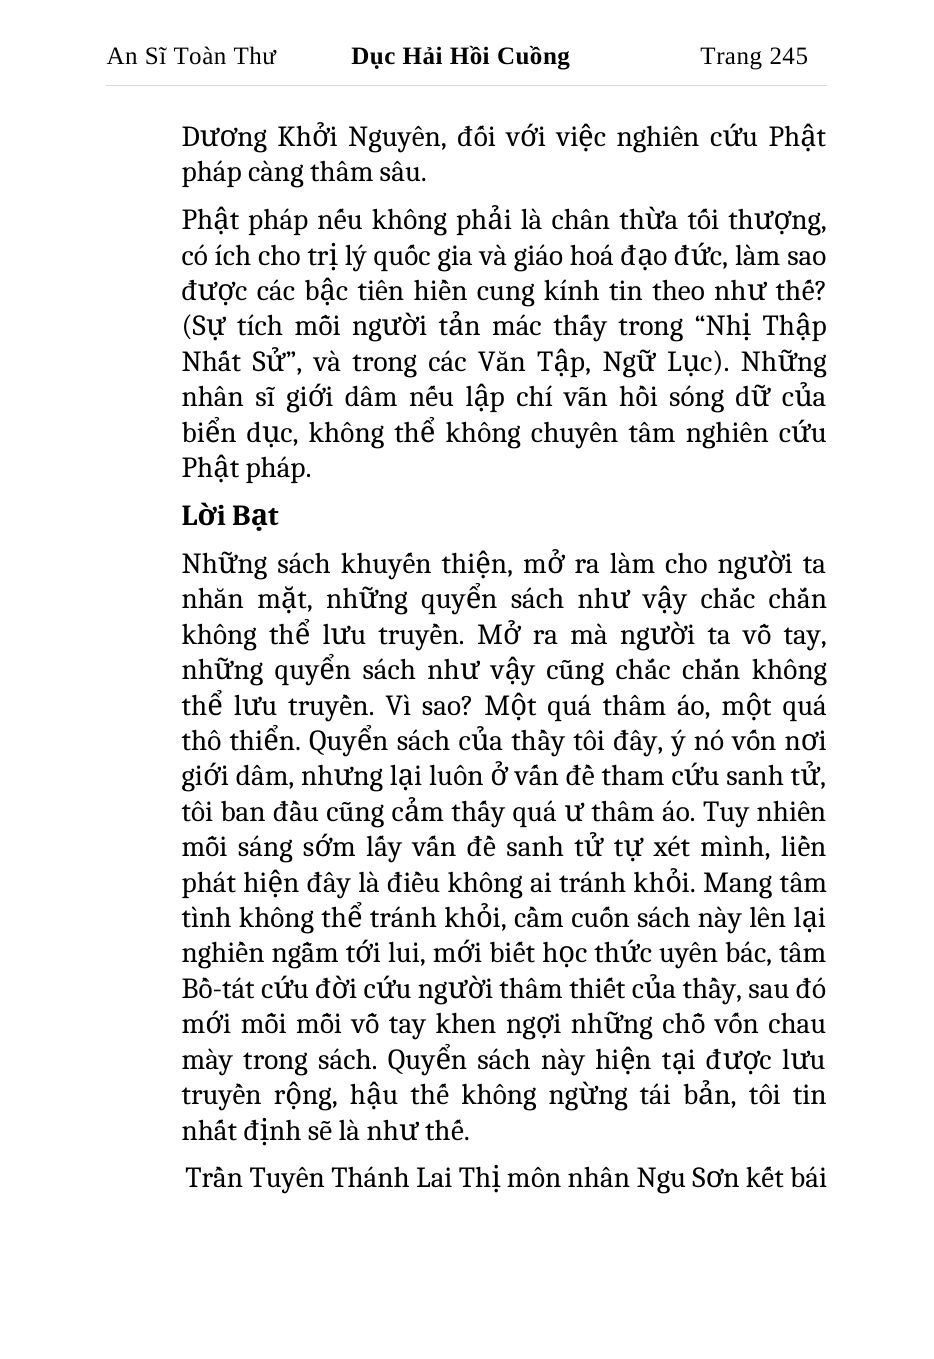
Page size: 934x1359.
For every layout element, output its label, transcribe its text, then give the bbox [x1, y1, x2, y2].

text Phật pháp nếu không phải là chân thừa tối thượng, có ích cho trị lý quốc gia và giáo hoá đạo đức, làm sao được các bậc tiên hiền cung kính tin theo như thế? (Sự tích mỗi người tản mác thấy trong “Nhị Thập Nhất Sử”, và trong các Văn Tập, Ngữ Lục). Những nhân sĩ giới dâm nếu lập chí vãn hồi sóng dữ của biển dục, không thể không chuyên tâm nghiên cứu Phật pháp. [181, 201, 827, 485]
text Trần Tuyên Thánh Lai Thị môn nhân Ngu Sơn kết bái [181, 1160, 827, 1195]
text Những sách khuyến thiện, mở ra làm cho người ta nhăn mặt, những quyển sách như vậy chắc chắn không thể lưu truyền. Mở ra mà người ta vỗ tay, những quyển sách như vậy cũng chắc chắn không thể lưu truyền. Vì sao? Một quá thâm áo, một quá thô thiển. Quyển sách của thầy tôi đây, ý nó vốn nơi giới dâm, nhưng lại luôn ở vấn đề tham cứu sanh tử, tôi ban đầu cũng cảm thấy quá ư thâm áo. Tuy nhiên mỗi sáng sớm lấy vấn đề sanh tử tự xét mình, liền phát hiện đây là điều không ai tránh khỏi. Mang tâm tình không thể tránh khỏi, cầm cuốn sách này lên lại nghiền ngẫm tới lui, mới biết học thức uyên bác, tâm Bồ-tát cứu đời cứu người thâm thiết của thầy, sau đó mới mỗi mỗi vỗ tay khen ngợi những chỗ vốn chau mày trong sách. Quyển sách này hiện tại được lưu truyền rộng, hậu thế không ngừng tái bản, tôi tin nhất định sẽ là như thế. [181, 545, 827, 1147]
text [181, 118, 827, 189]
text Lời Bạt [181, 497, 827, 533]
